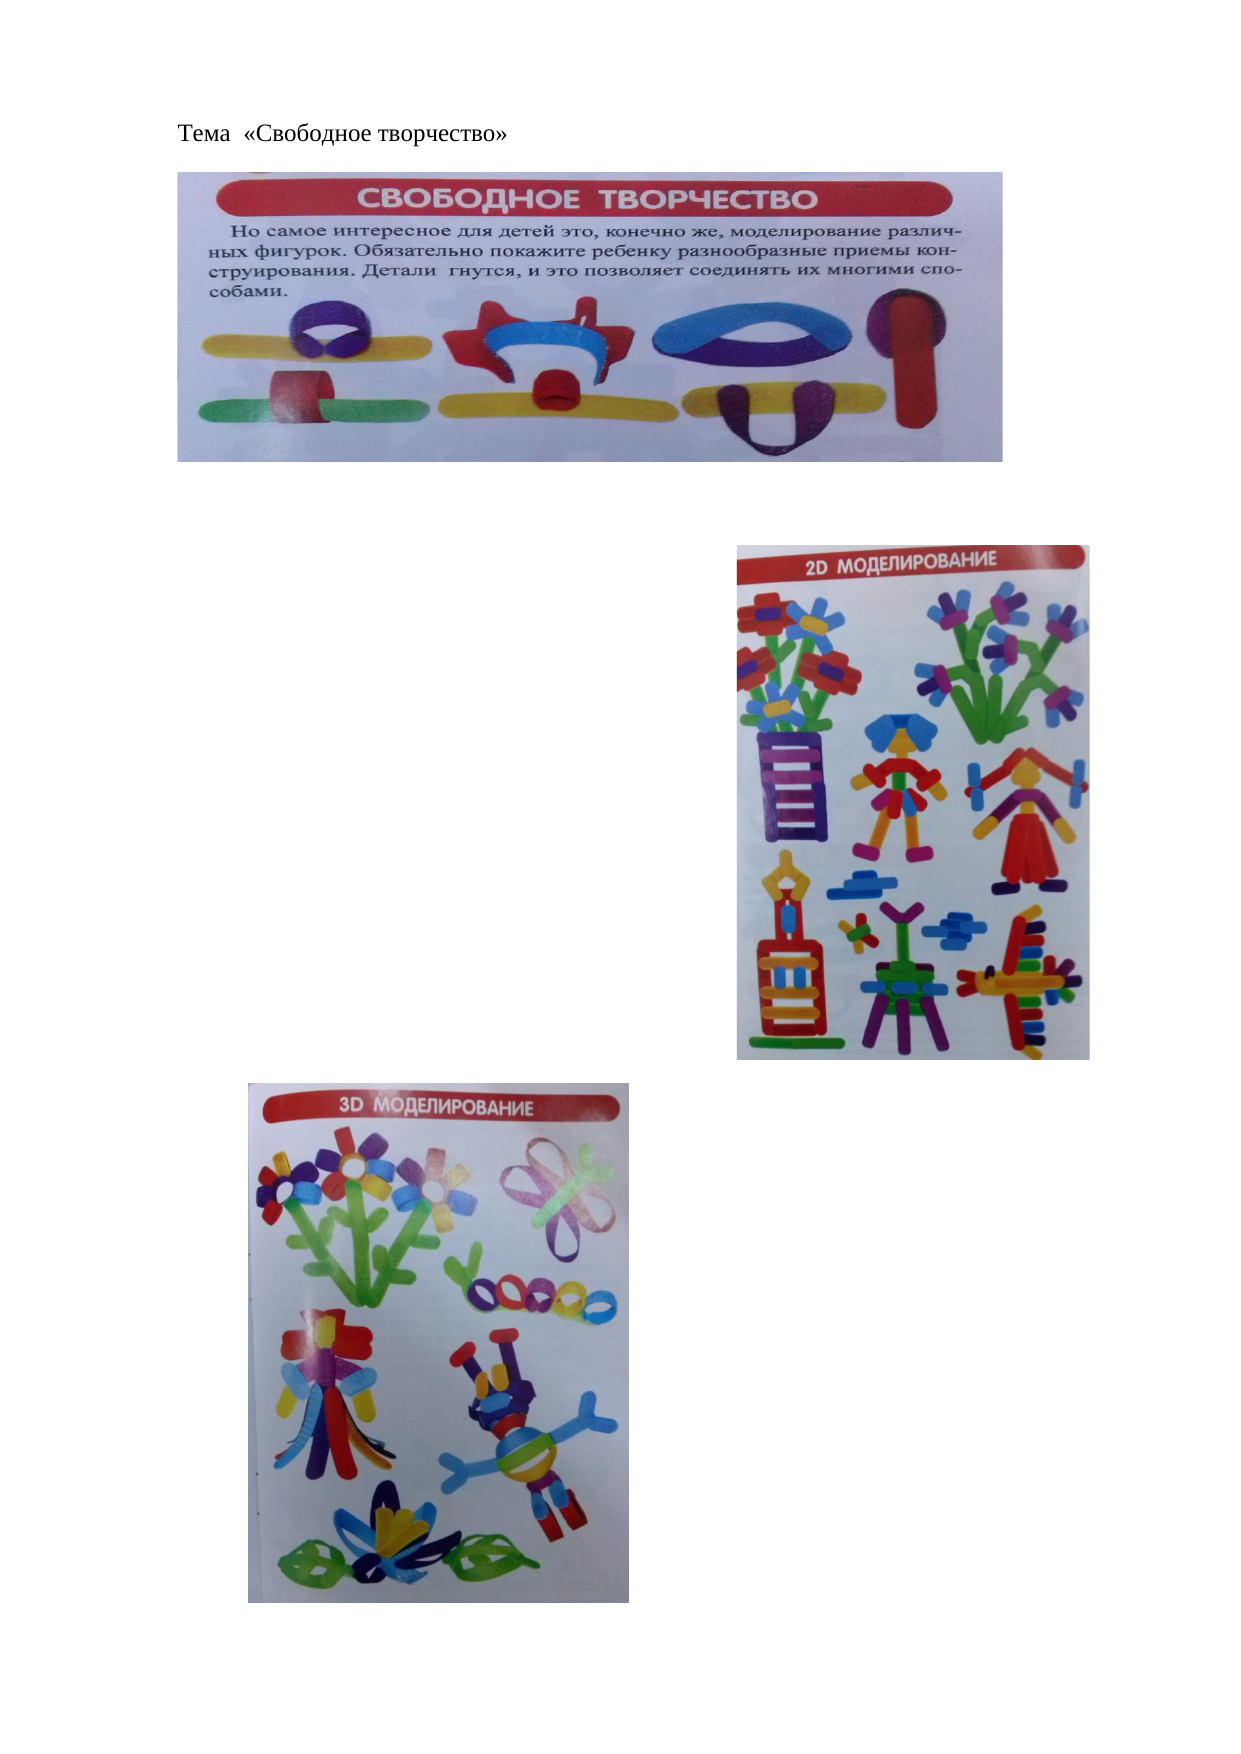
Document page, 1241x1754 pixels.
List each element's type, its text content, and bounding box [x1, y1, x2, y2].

picture [177, 172, 1003, 462]
picture [248, 1083, 629, 1603]
text Тема «Свободное творчество» [177, 118, 1152, 147]
picture [737, 545, 1090, 1060]
